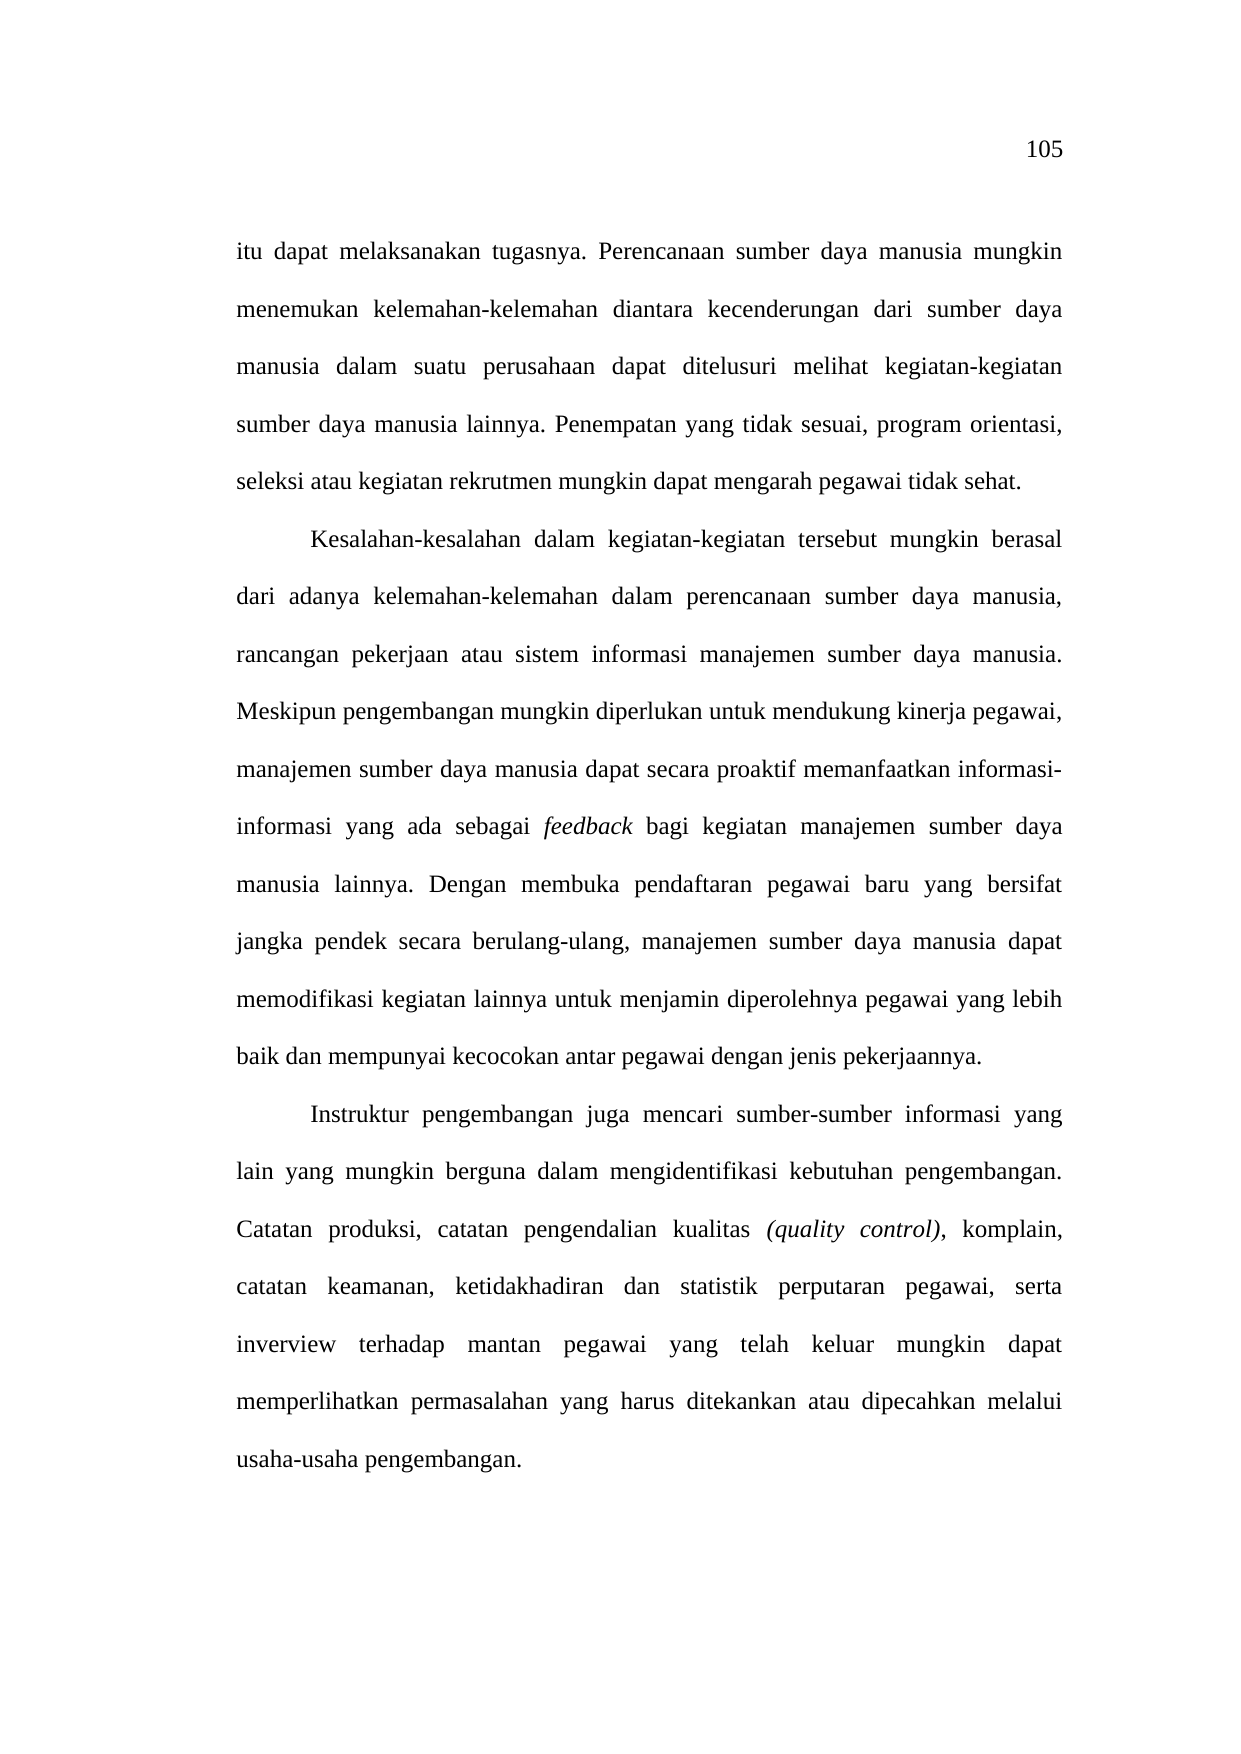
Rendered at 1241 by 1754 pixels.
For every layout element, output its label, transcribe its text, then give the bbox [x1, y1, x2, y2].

text Kesalahan-kesalahan dalam kegiatan-kegiatan tersebut mungkin berasal dari adanya kelemahan-kelemahan dalam perencanaan sumber daya manusia, rancangan pekerjaan atau sistem informasi manajemen sumber daya manusia. Meskipun pengembangan mungkin diperlukan untuk mendukung kinerja pegawai, manajemen sumber daya manusia dapat secara proaktif memanfaatkan informasi-informasi yang ada sebagai feedback bagi kegiatan manajemen sumber daya manusia lainnya. Dengan membuka pendaftaran pegawai baru yang bersifat jangka pendek secara berulang-ulang, manajemen sumber daya manusia dapat memodifikasi kegiatan lainnya untuk menjamin diperolehnya pegawai yang lebih baik dan mempunyai kecocokan antar pegawai dengan jenis pekerjaannya. [236, 524, 1063, 1070]
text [236, 236, 1063, 495]
text Instruktur pengembangan juga mencari sumber-sumber informasi yang lain yang mungkin berguna dalam mengidentifikasi kebutuhan pengembangan. Catatan produksi, catatan pengendalian kualitas (quality control), komplain, catatan keamanan, ketidakhadiran dan statistik perputaran pegawai, serta inverview terhadap mantan pegawai yang telah keluar mungkin dapat memperlihatkan permasalahan yang harus ditekankan atau dipecahkan melalui usaha-usaha pengembangan. [236, 1099, 1063, 1472]
